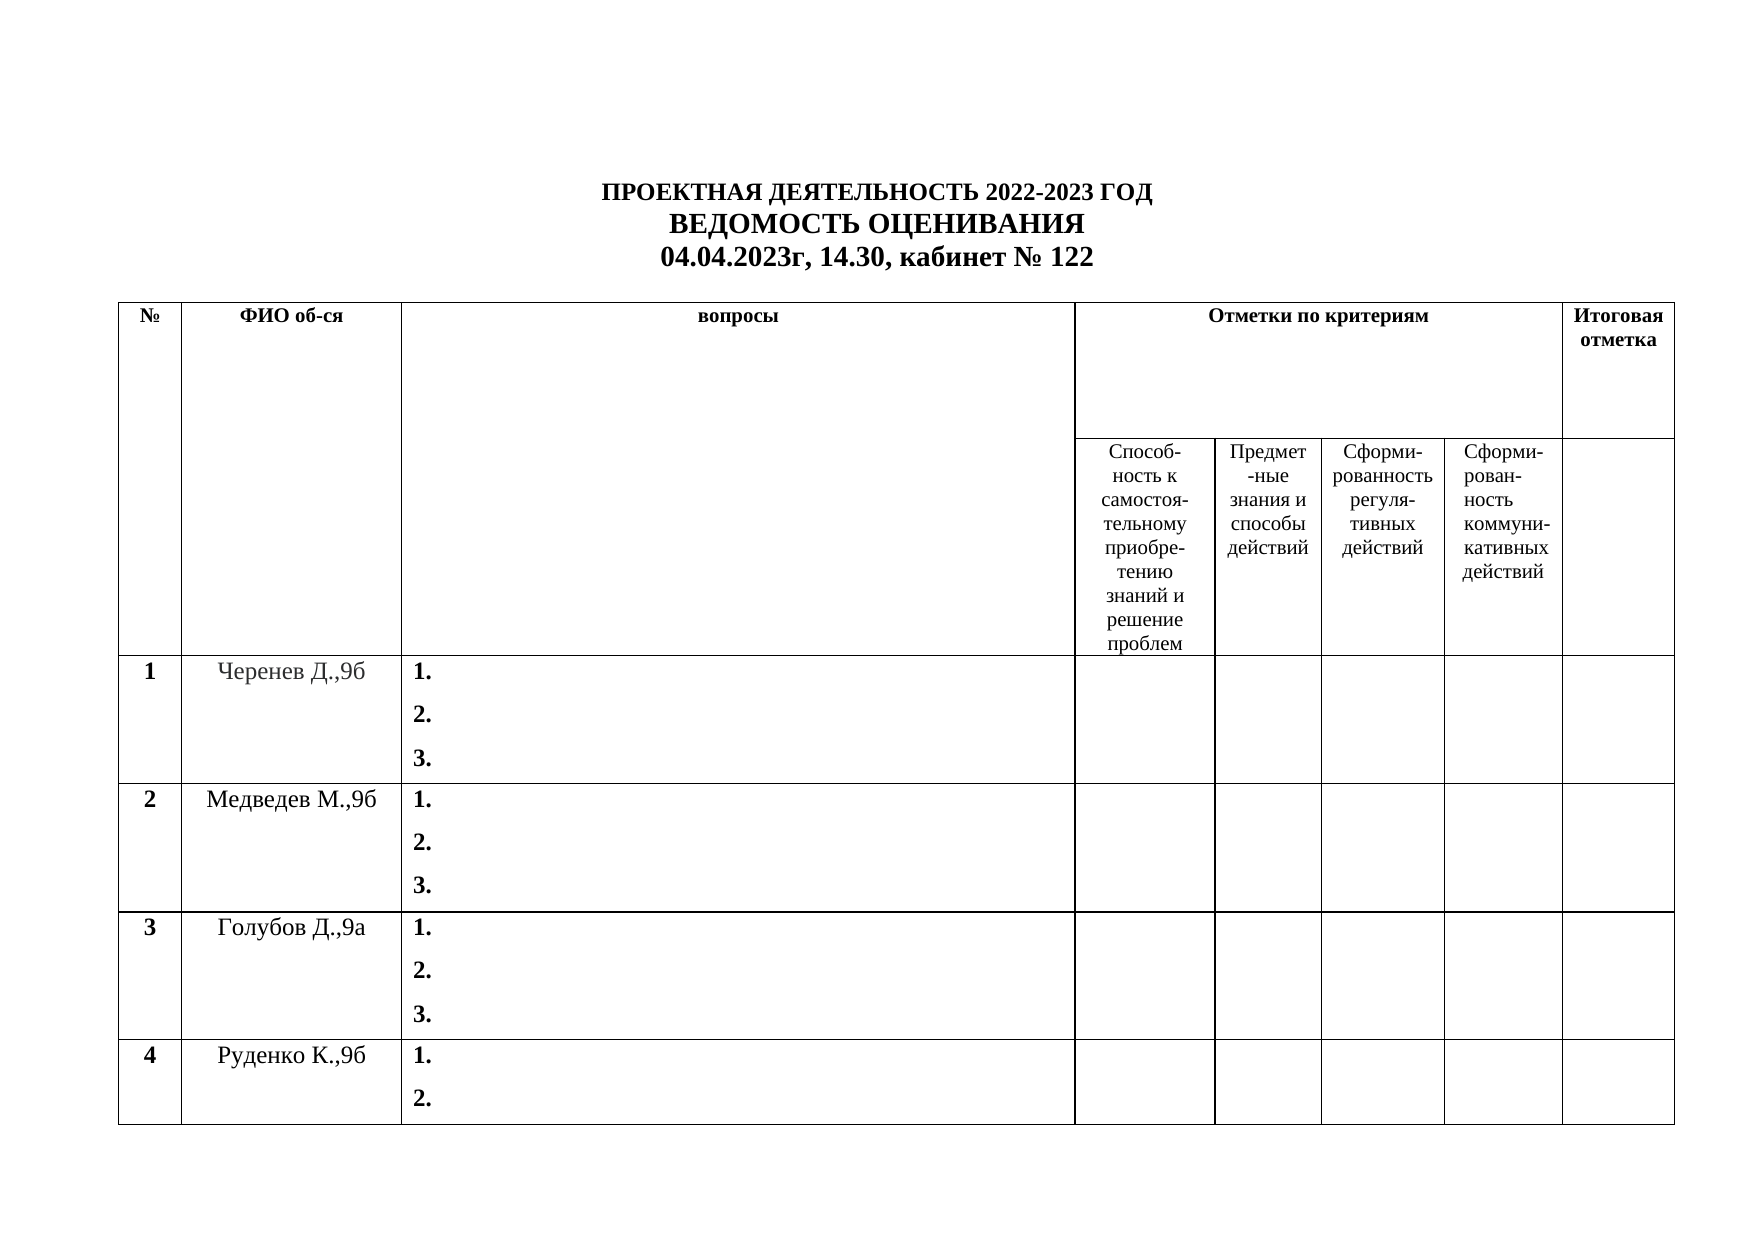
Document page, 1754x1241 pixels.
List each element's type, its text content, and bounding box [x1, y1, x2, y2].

table_cell Руденко К.,9б [182, 1040, 401, 1124]
table_cell [1322, 656, 1444, 783]
table_cell [1445, 913, 1562, 1039]
table_header № [119, 303, 181, 655]
table_header вопросы [402, 303, 1074, 655]
table_cell [1076, 913, 1214, 1039]
text ПРОЕКТНАЯ ДЕЯТЕЛЬНОСТЬ 2022-2023 ГОД [118, 177, 1636, 206]
table_cell [1322, 1040, 1444, 1124]
table_cell 3 [119, 913, 181, 1039]
table_cell [1216, 913, 1321, 1039]
table_cell [1563, 913, 1674, 1039]
table_cell [1216, 656, 1321, 783]
table_cell 4 [119, 1040, 181, 1124]
table_cell Голубов Д.,9а [182, 913, 401, 1039]
table_cell [1076, 656, 1214, 783]
text 04.04.2023г, 14.30, кабинет № 122 [118, 239, 1636, 273]
table_cell [1322, 784, 1444, 911]
table_cell [1563, 439, 1674, 655]
table_cell [1563, 784, 1674, 911]
table_cell [1216, 784, 1321, 911]
table_cell Способ- ность к самостоя-тельному приобре-тению знаний и решение проблем [1076, 439, 1214, 655]
table_cell [1445, 784, 1562, 911]
table_cell 1. 2. 3. [402, 1040, 1074, 1124]
table_cell Черенев Д.,9б [182, 656, 401, 783]
table_header Итоговая отметка [1563, 303, 1674, 438]
table_cell Сформи-рованность регуля- тивных действий [1322, 439, 1444, 655]
table_cell 1. 2. 3. [402, 913, 1074, 1039]
table_cell [1322, 913, 1444, 1039]
table_cell [1563, 1040, 1674, 1124]
table_cell [1216, 1040, 1321, 1124]
table_header Отметки по критериям [1076, 303, 1562, 438]
text ВЕДОМОСТЬ ОЦЕНИВАНИЯ [118, 206, 1636, 239]
table_cell 1. 2. 3. [402, 656, 1074, 783]
table_cell [1445, 656, 1562, 783]
table_cell Медведев М.,9б [182, 784, 401, 911]
table_cell 1 [119, 656, 181, 783]
table_cell 1. 2. 3. [402, 784, 1074, 911]
table_cell [1563, 656, 1674, 783]
table_header ФИО об-ся [182, 303, 401, 655]
table_cell 2 [119, 784, 181, 911]
table_cell [1076, 1040, 1214, 1124]
table_cell [1076, 784, 1214, 911]
table_cell Предмет-ные знания и способы действий [1216, 439, 1321, 655]
table_cell [1445, 1040, 1562, 1124]
table_cell Сформи- рован- ность коммуни-кативных действий [1445, 439, 1562, 655]
